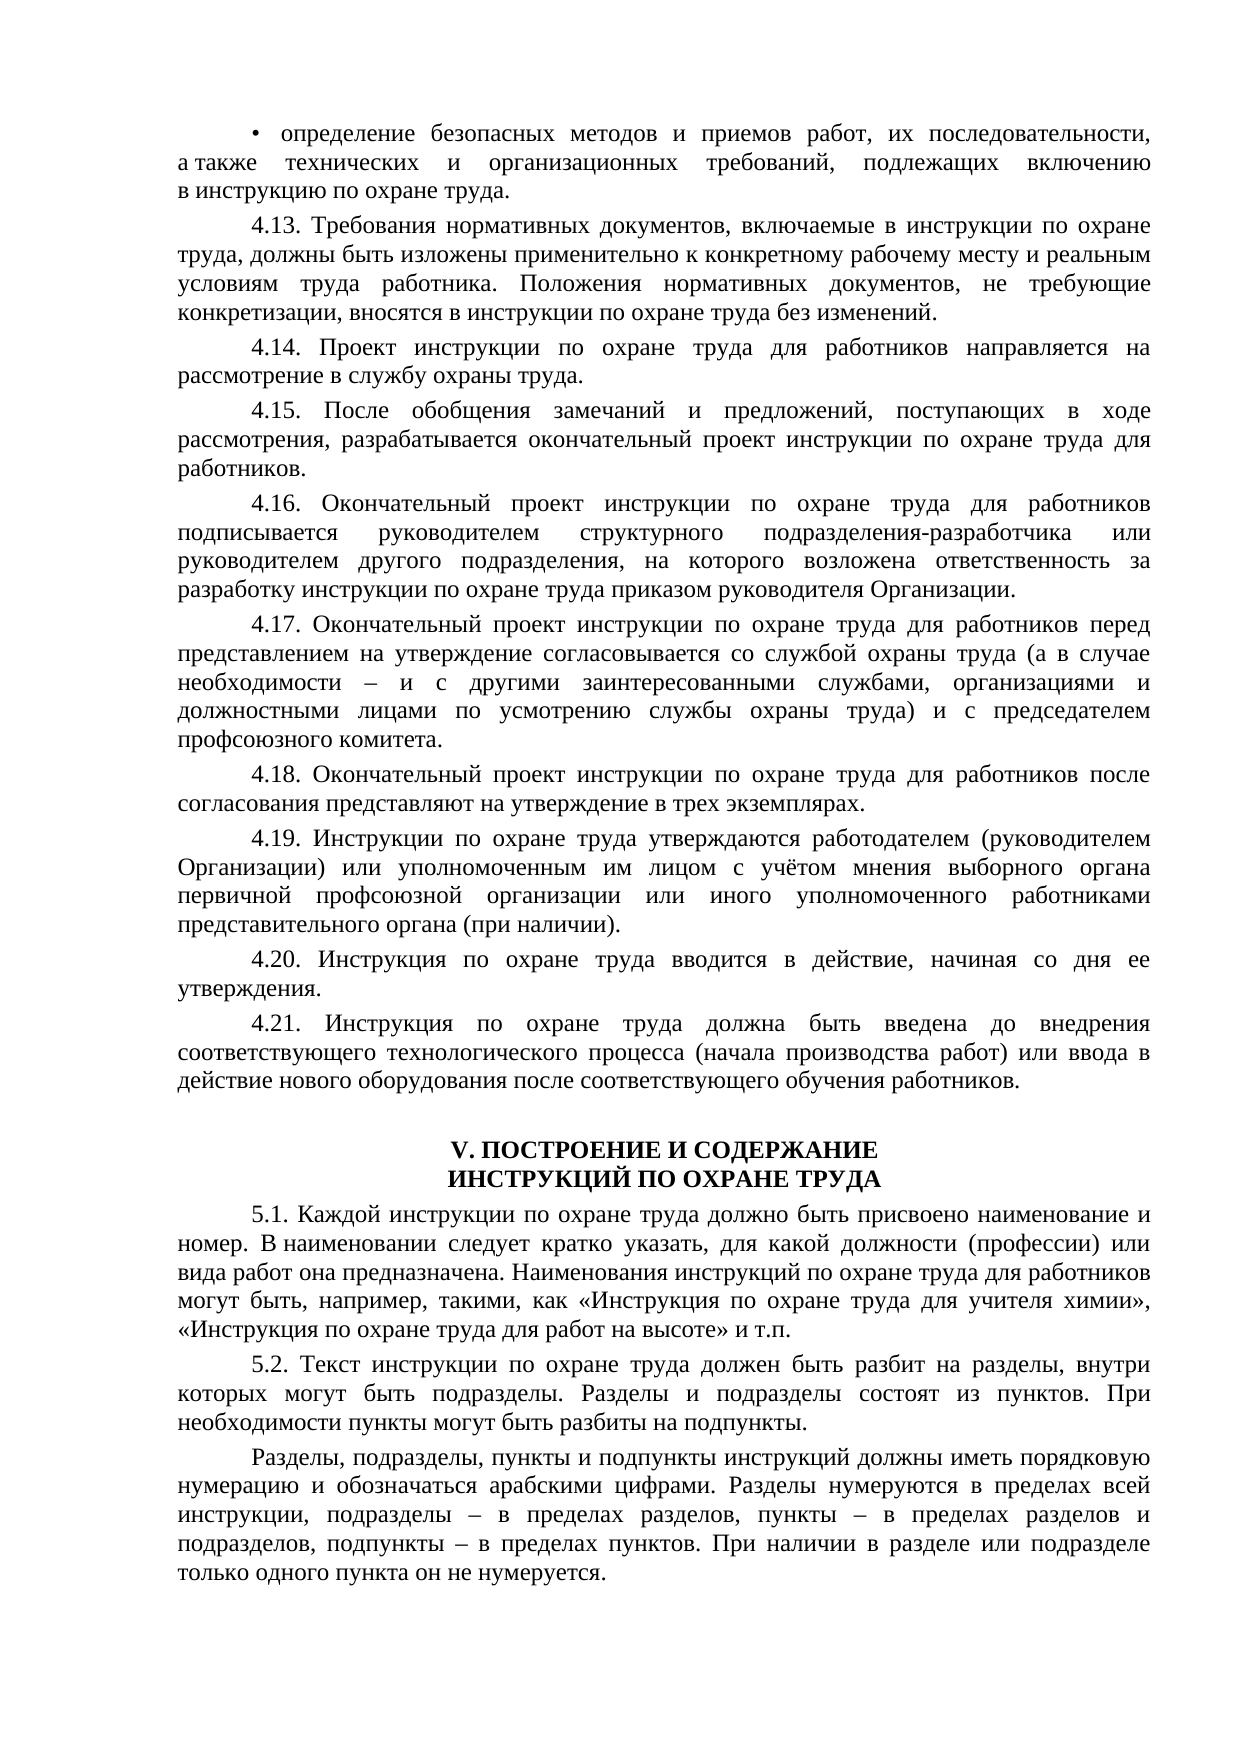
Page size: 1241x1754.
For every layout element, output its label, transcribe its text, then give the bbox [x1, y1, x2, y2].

text 4.19. Инструкции по охране труда утверждаются работодателем (руководителем Организации) или уполномоченным им лицом с учётом мнения выборного органа первичной профсоюзной организации или иного уполномоченного работниками представительного органа (при наличии). [177, 823, 1152, 938]
text 4.13. Требования нормативных документов, включаемые в инструкции по охране труда, должны быть изложены применительно к конкретному рабочему месту и реальным условиям труда работника. Положения нормативных документов, не требующие конкретизации, вносятся в инструкции по охране труда без изменений. [177, 211, 1152, 326]
text 4.18. Окончательный проект инструкции по охране труда для работников после согласования представляют на утверждение в трех экземплярах. [177, 759, 1152, 817]
text Разделы, подразделы, пункты и подпункты инструкций должны иметь порядковую нумерацию и обозначаться арабскими цифрами. Разделы нумеруются в пределах всей инструкции, подразделы – в пределах разделов, пункты – в пределах разделов и подразделов, подпункты – в пределах пунктов. При наличии в разделе или подразделе только одного пункта он не нумеруется. [177, 1442, 1152, 1586]
text V. построение и СОДЕРЖАНИЕ ИНСТРУКЦИЙ по охране труда [177, 1136, 1152, 1193]
text • определение безопасных методов и приемов работ, их последовательности, а также технических и организационных требований, подлежащих включению в инструкцию по охране труда. [177, 118, 1152, 204]
text 4.20. Инструкция по охране труда вводится в действие, начиная со дня ее утверждения. [177, 944, 1152, 1002]
text 4.15. После обобщения замечаний и предложений, поступающих в ходе рассмотрения, разрабатывается окончательный проект инструкции по охране труда для работников. [177, 396, 1152, 482]
text 4.16. Окончательный проект инструкции по охране труда для работников подписывается руководителем структурного подразделения-разработчика или руководителем другого подразделения, на которого возложена ответственность за разработку инструкции по охране труда приказом руководителя Организации. [177, 488, 1152, 603]
text 4.17. Окончательный проект инструкции по охране труда для работников перед представлением на утверждение согласовывается со службой охраны труда (а в случае необходимости – и с другими заинтересованными службами, организациями и должностными лицами по усмотрению службы охраны труда) и с председателем профсоюзного комитета. [177, 609, 1152, 753]
text 5.1. Каждой инструкции по охране труда должно быть присвоено наименование и номер. В наименовании следует кратко указать, для какой должности (профессии) или вида работ она предназначена. Наименования инструкций по охране труда для работников могут быть, например, такими, как «Инструкция по охране труда для учителя химии», «Инструкция по охране труда для работ на высоте» и т.п. [177, 1199, 1152, 1343]
text 4.14. Проект инструкции по охране труда для работников направляется на рассмотрение в службу охраны труда. [177, 332, 1152, 389]
text 5.2. Текст инструкции по охране труда должен быть разбит на разделы, внутри которых могут быть подразделы. Разделы и подразделы состоят из пунктов. При необходимости пункты могут быть разбиты на подпункты. [177, 1349, 1152, 1436]
text 4.21. Инструкция по охране труда должна быть введена до внедрения соответствующего технологического процесса (начала производства работ) или ввода в действие нового оборудования после соответствующего обучения работников. [177, 1008, 1152, 1094]
